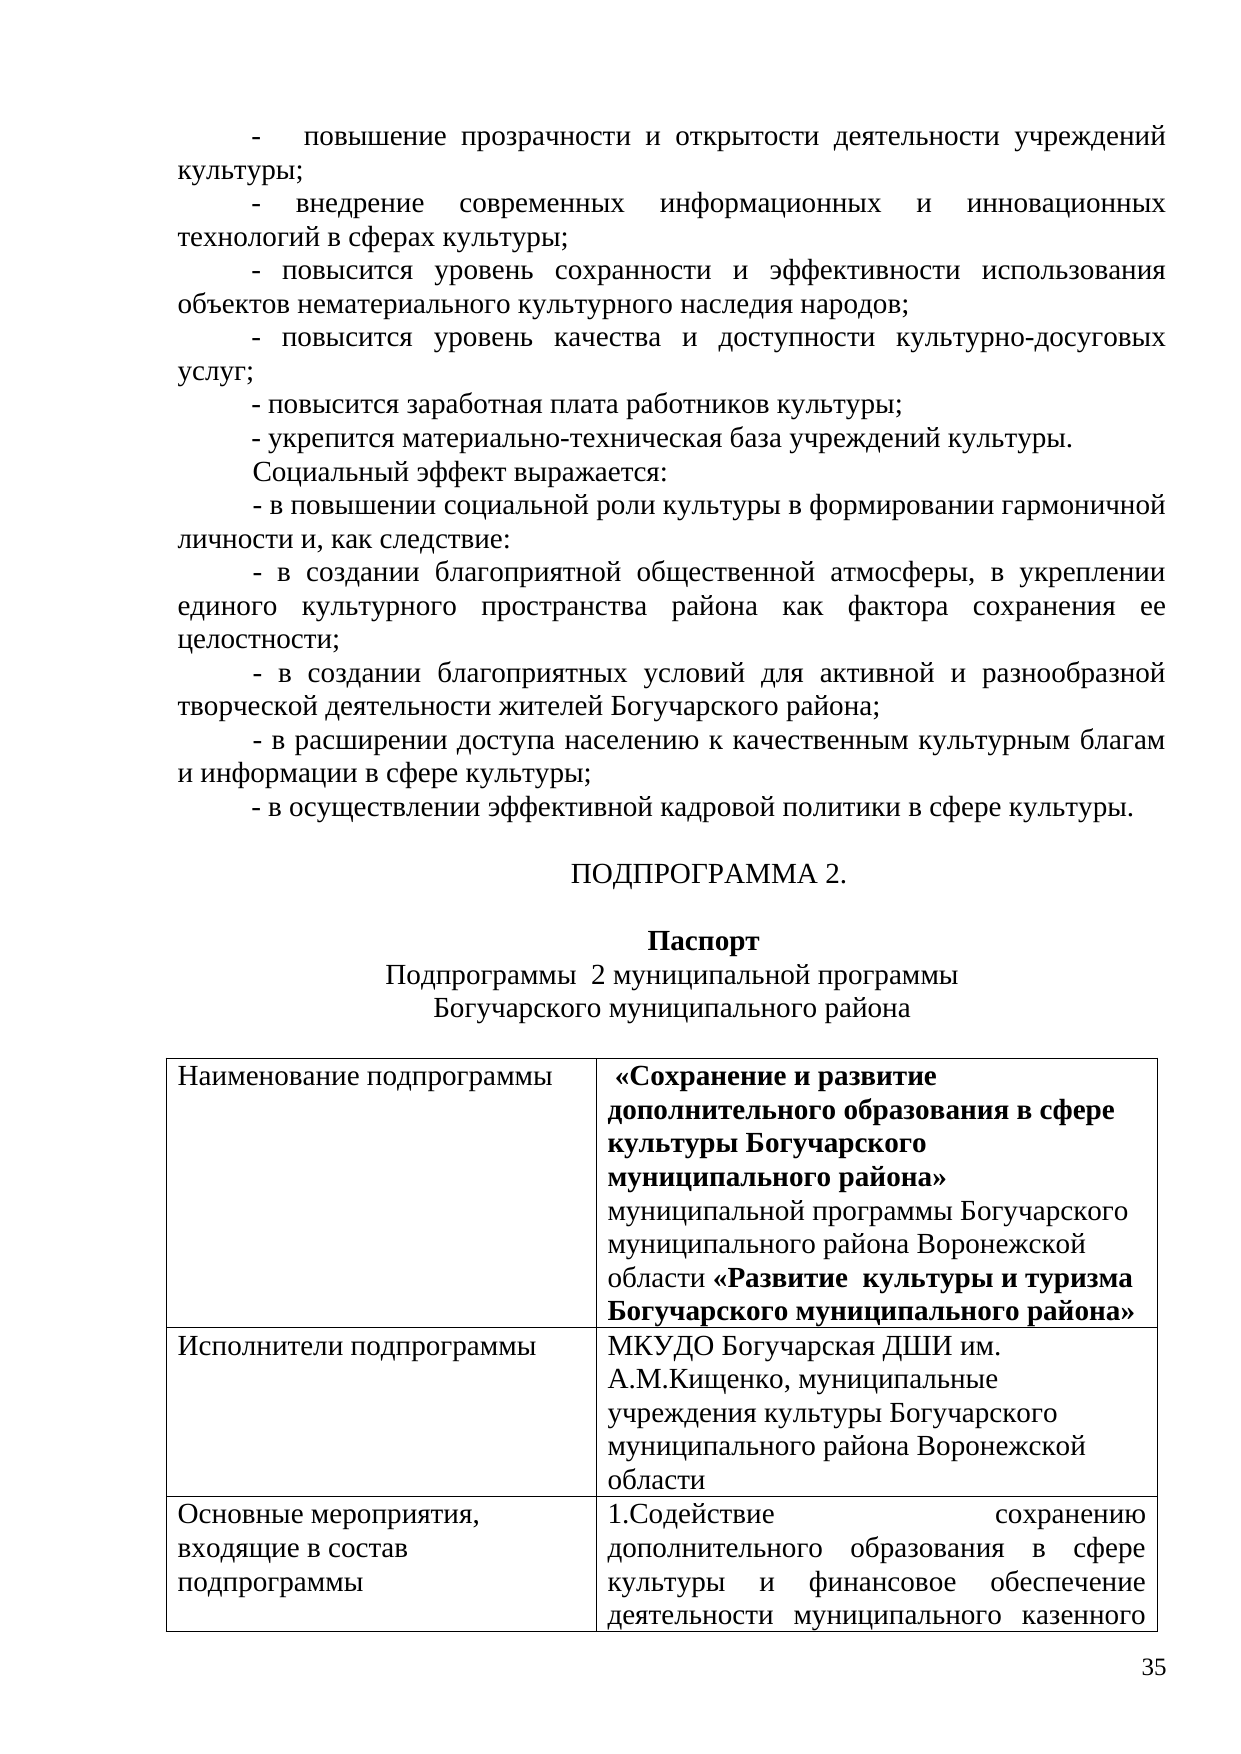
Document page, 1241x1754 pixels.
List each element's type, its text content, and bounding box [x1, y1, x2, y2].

text Богучарского муниципального района [177, 990, 1167, 1024]
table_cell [167, 1497, 596, 1631]
text - укрепится материально-техническая база учреждений культуры. [177, 420, 1167, 454]
text - в создании благоприятной общественной атмосферы, в укреплении единого культурного пространства района как фактора сохранения ее целостности; [177, 554, 1167, 655]
text - внедрение современных информационных и инновационных технологий в сферах культуры; [177, 185, 1167, 252]
text - повысится уровень качества и доступности культурно-досуговых услуг; [177, 319, 1167, 387]
text - в повышении социальной роли культуры в формировании гармоничной личности и, как следствие: [177, 487, 1167, 554]
text Социальный эффект выражается: [177, 454, 1167, 487]
text - повысится уровень сохранности и эффективности использования объектов нематериального культурного наследия народов; [177, 252, 1167, 319]
text - в осуществлении эффективной кадровой политики в сфере культуры. [177, 789, 1167, 823]
text ПОДПРОГРАММА 2. [177, 856, 1167, 890]
text - в расширении доступа населению к качественным культурным благам и информации в сфере культуры; [177, 722, 1167, 789]
table_header Наименование подпрограммы [167, 1059, 596, 1327]
table_cell МКУДО Богучарская ДШИ им. А.М.Кищенко, муниципальные учреждения культуры Богучарского муниципального района Воронежской области [597, 1328, 1157, 1496]
table_header «Сохранение и развитие дополнительного образования в сфере культуры Богучарского муниципального района» муниципальной программы Богучарского муниципального района Воронежской области «Развитие культуры и туризма Богучарского муниципального района» [597, 1059, 1157, 1327]
text - в создании благоприятных условий для активной и разнообразной творческой деятельности жителей Богучарского района; [177, 655, 1167, 722]
text Подпрограммы 2 муниципальной программы [177, 957, 1167, 990]
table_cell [597, 1497, 1157, 1631]
text - повысится заработная плата работников культуры; [177, 387, 1167, 420]
text - повышение прозрачности и открытости деятельности учреждений культуры; [177, 118, 1167, 185]
text Паспорт [177, 923, 1167, 957]
table_cell Исполнители подпрограммы [167, 1328, 596, 1496]
